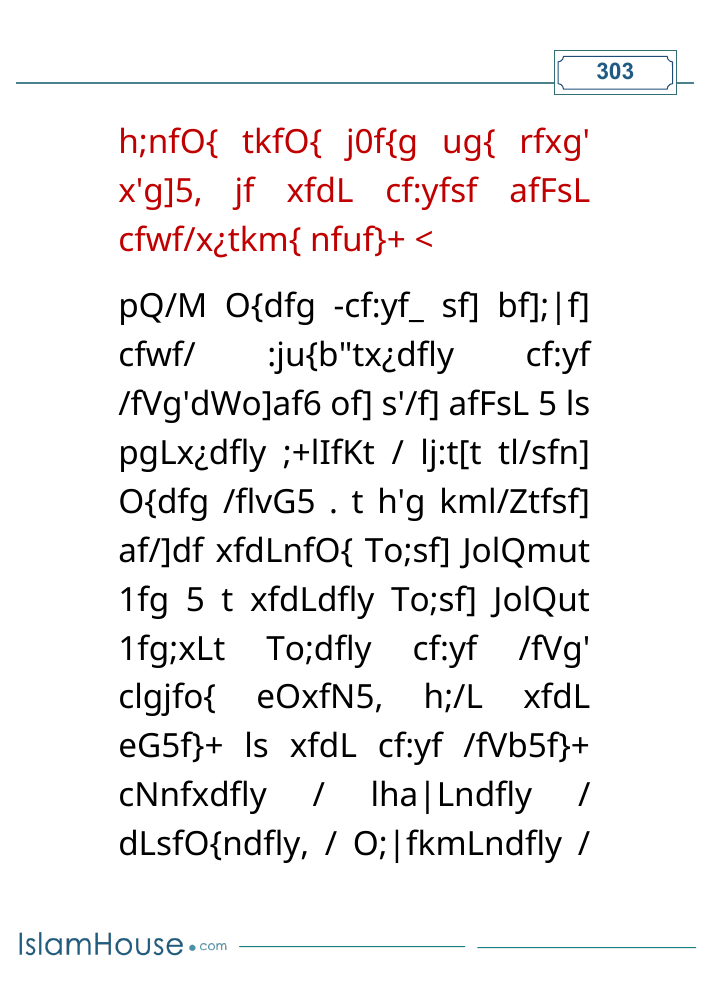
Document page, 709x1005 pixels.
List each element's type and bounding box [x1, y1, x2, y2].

text [118, 282, 591, 866]
picture [471, 929, 697, 962]
text [118, 118, 591, 261]
picture [12, 928, 466, 961]
